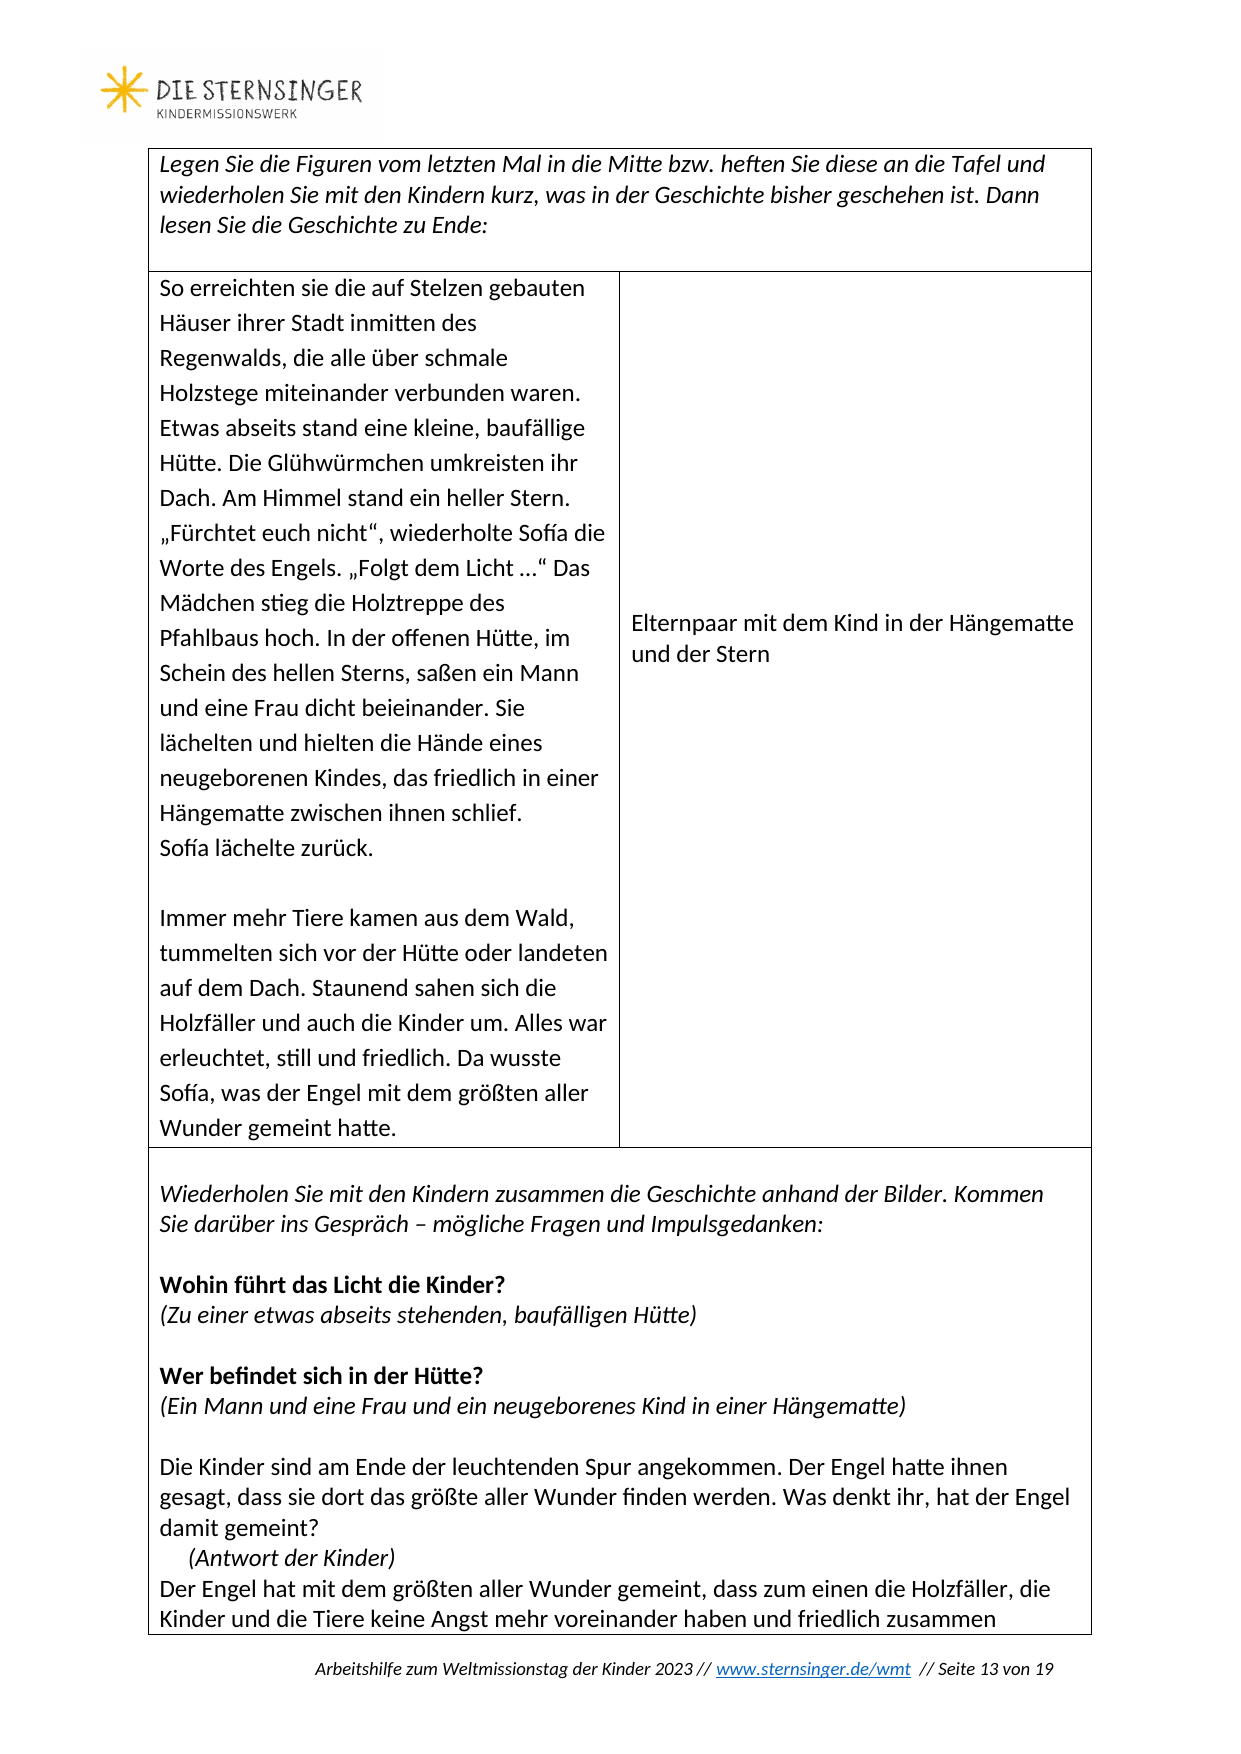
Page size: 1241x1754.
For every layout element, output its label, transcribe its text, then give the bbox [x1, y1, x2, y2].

picture [82, 48, 385, 142]
table_cell So erreichten sie die auf Stelzen gebauten Häuser ihrer Stadt inmitten des Regenwalds, die alle über schmale Holzstege miteinander verbunden waren. Etwas abseits stand eine kleine, baufällige Hütte. Die Glühwürmchen umkreisten ihr Dach. Am Himmel stand ein heller Stern. „Fürchtet euch nicht“, wiederholte Sofía die Worte des Engels. „Folgt dem Licht …“ Das Mädchen stieg die Holztreppe des Pfahlbaus hoch. In der offenen Hütte, im Schein des hellen Sterns, saßen ein Mann und eine Frau dicht beieinander. Sie lächelten und hielten die Hände eines neugeborenen Kindes, das friedlich in einer Hängematte zwischen ihnen schlief. Sofía lächelte zurück. Immer mehr Tiere kamen aus dem Wald, tummelten sich vor der Hütte oder landeten auf dem Dach. Staunend sahen sich die Holzfäller und auch die Kinder um. Alles war erleuchtet, still und friedlich. Da wusste Sofía, was der Engel mit dem größten aller Wunder gemeint hatte. [149, 272, 619, 1147]
table_cell Elternpaar mit dem Kind in der Hängematte und der Stern [620, 272, 1091, 1147]
